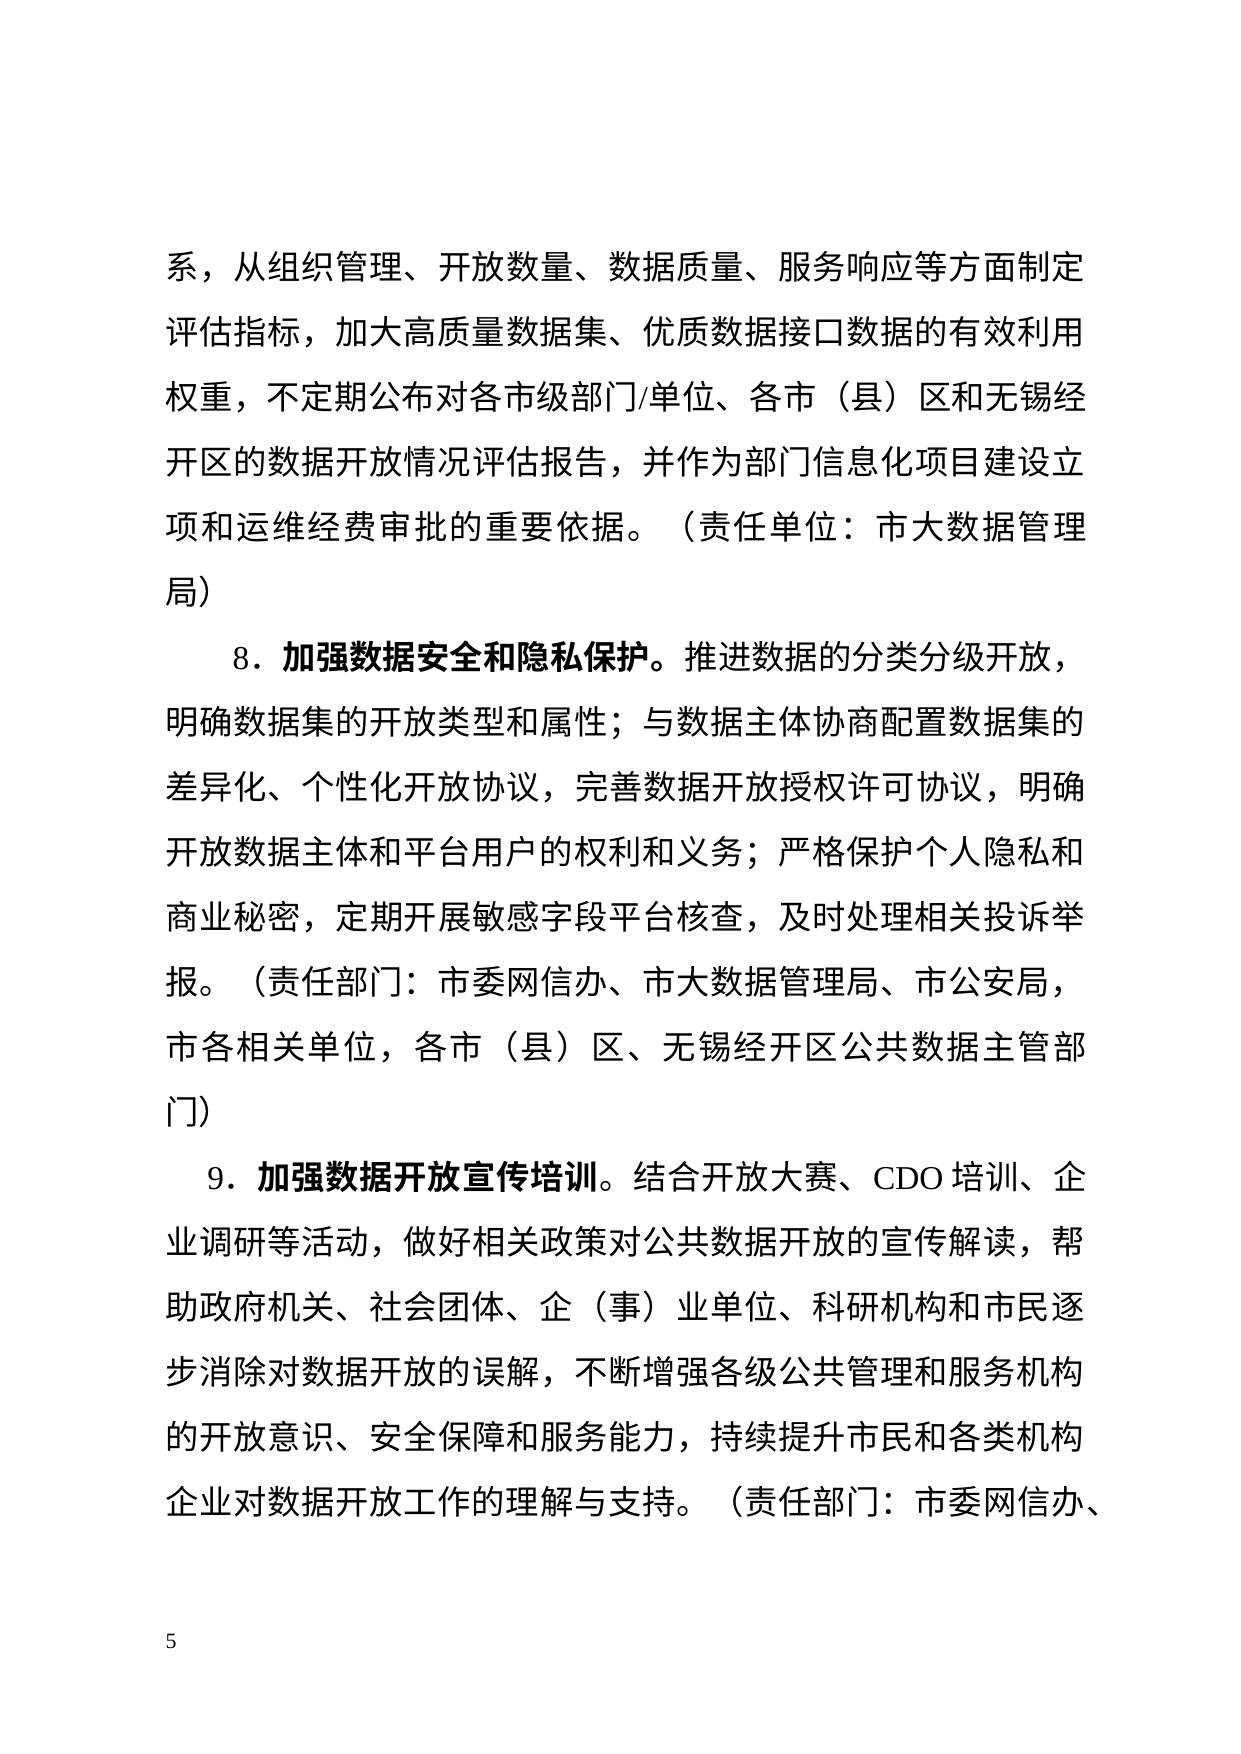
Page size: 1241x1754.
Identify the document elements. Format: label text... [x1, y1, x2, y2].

list 加强数据安全和隐私保护。推进数据的分类分级开放，明确数据集的开放类型和属性；与数据主体协商配置数据集的差异化、个性化开放协议，完善数据开放授权许可协议，明确开放数据主体和平台用户的权利和义务；严格保护个人隐私和商业秘密，定期开展敏感字段平台核查，及时处理相关投诉举报。（责任部门：市委网信办、市大数据管理局、市公安局，市各相关单位，各市（县）区、无锡经开区公共数据主管部门） [165, 623, 1087, 1143]
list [165, 1143, 1087, 1533]
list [165, 233, 1087, 623]
